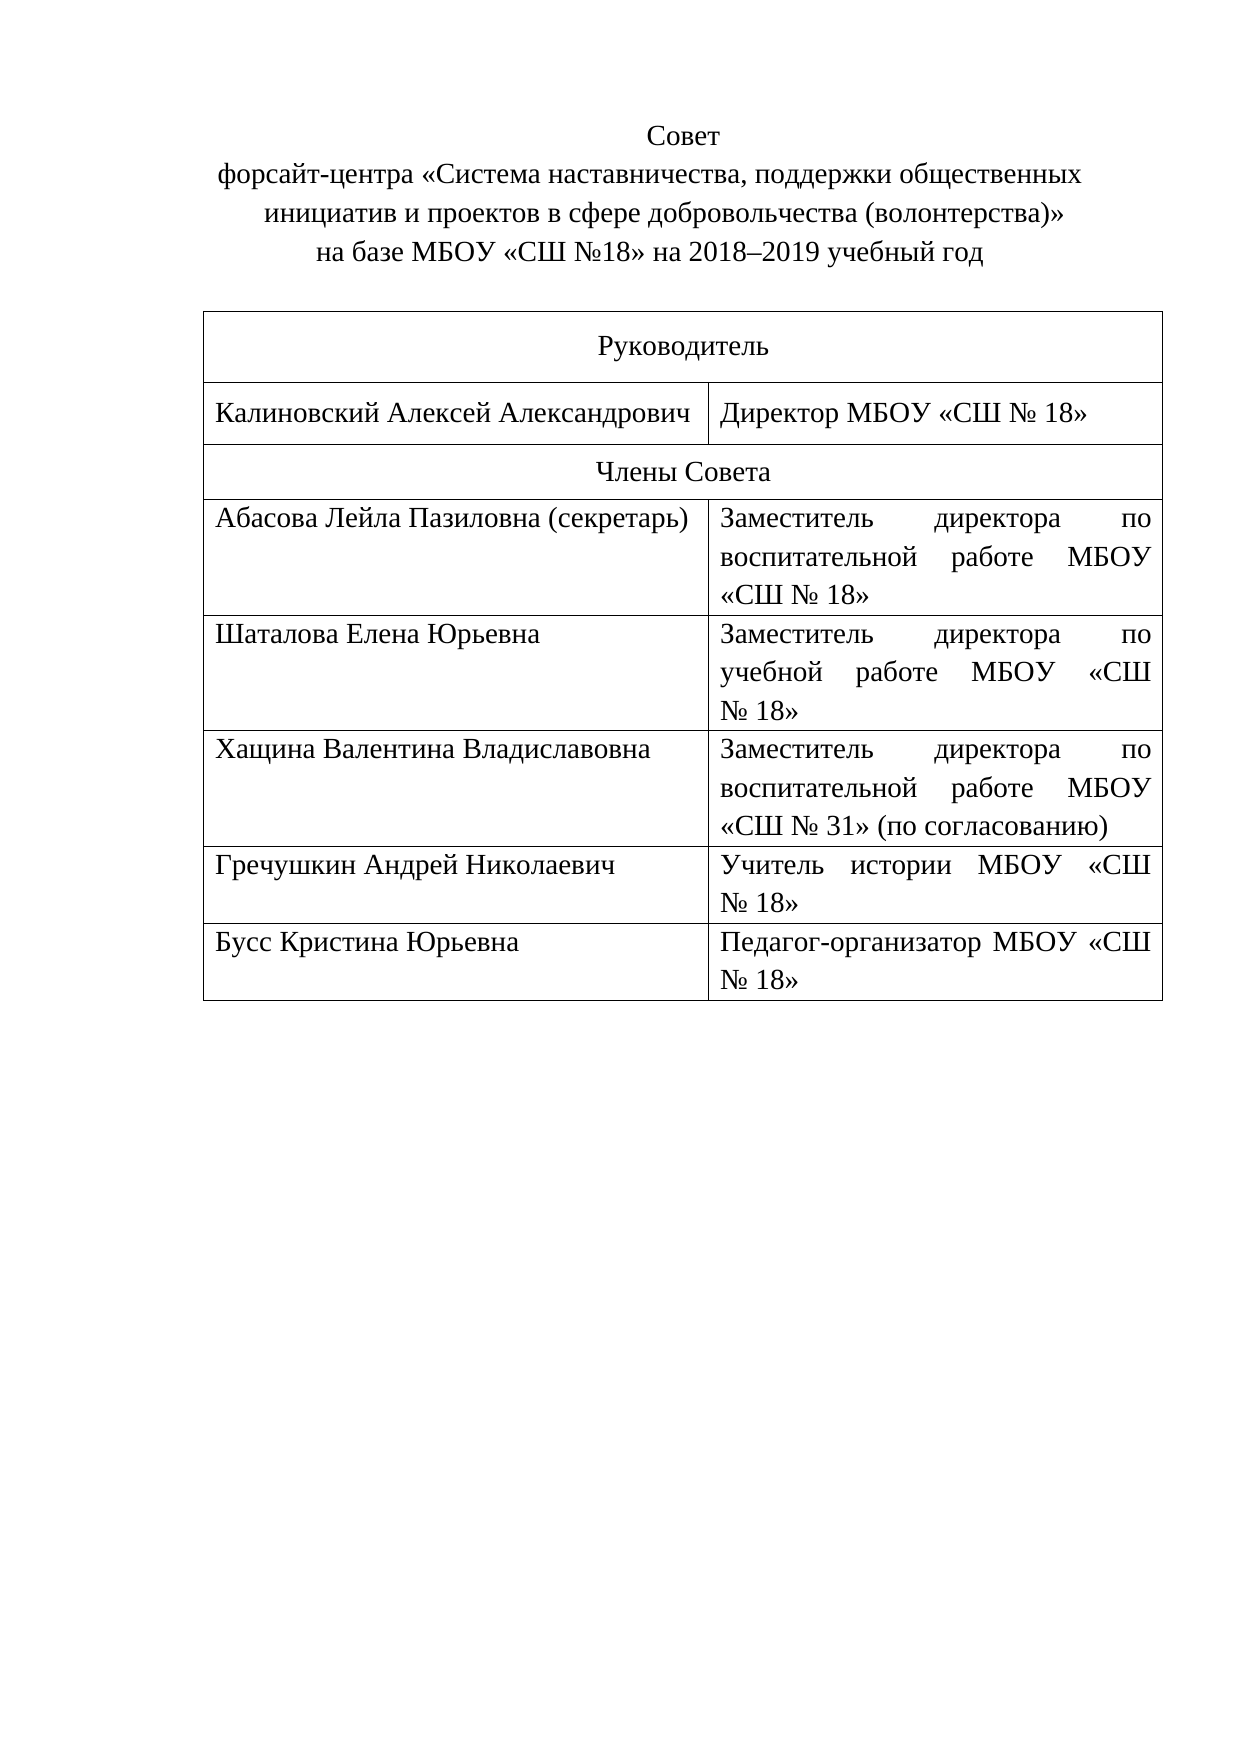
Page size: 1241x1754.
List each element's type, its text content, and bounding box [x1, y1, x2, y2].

table_cell Директор МБОУ «СШ № 18» [709, 383, 1162, 444]
text на базе МБОУ «СШ №18» на 2018–2019 учебный год [148, 234, 1152, 267]
table_cell Шаталова Елена Юрьевна [204, 616, 708, 730]
table_cell Калиновский Алексей Александрович [204, 383, 708, 444]
table_cell Заместитель директора по учебной работе МБОУ «СШ № 18» [709, 616, 1162, 730]
table_cell Члены Совета [204, 445, 1162, 499]
table_cell Гречушкин Андрей Николаевич [204, 847, 708, 923]
text форсайт-центра «Система наставничества, поддержки общественных инициатив и проектов в сфере добровольчества (волонтерства)» [148, 157, 1152, 229]
text Совет [215, 118, 1152, 152]
table_cell Хащина Валентина Владиславовна [204, 731, 708, 846]
table_cell Абасова Лейла Пазиловна (секретарь) [204, 500, 708, 615]
table_cell Заместитель директора по воспитательной работе МБОУ «СШ № 31» (по согласованию) [709, 731, 1162, 846]
table_cell Бусс Кристина Юрьевна [204, 924, 708, 1000]
table_cell Педагог-организатор МБОУ «СШ № 18» [709, 924, 1162, 1000]
table_cell Заместитель директора по воспитательной работе МБОУ «СШ № 18» [709, 500, 1162, 615]
table_cell Учитель истории МБОУ «СШ № 18» [709, 847, 1162, 923]
table_header Руководитель [204, 312, 1162, 382]
